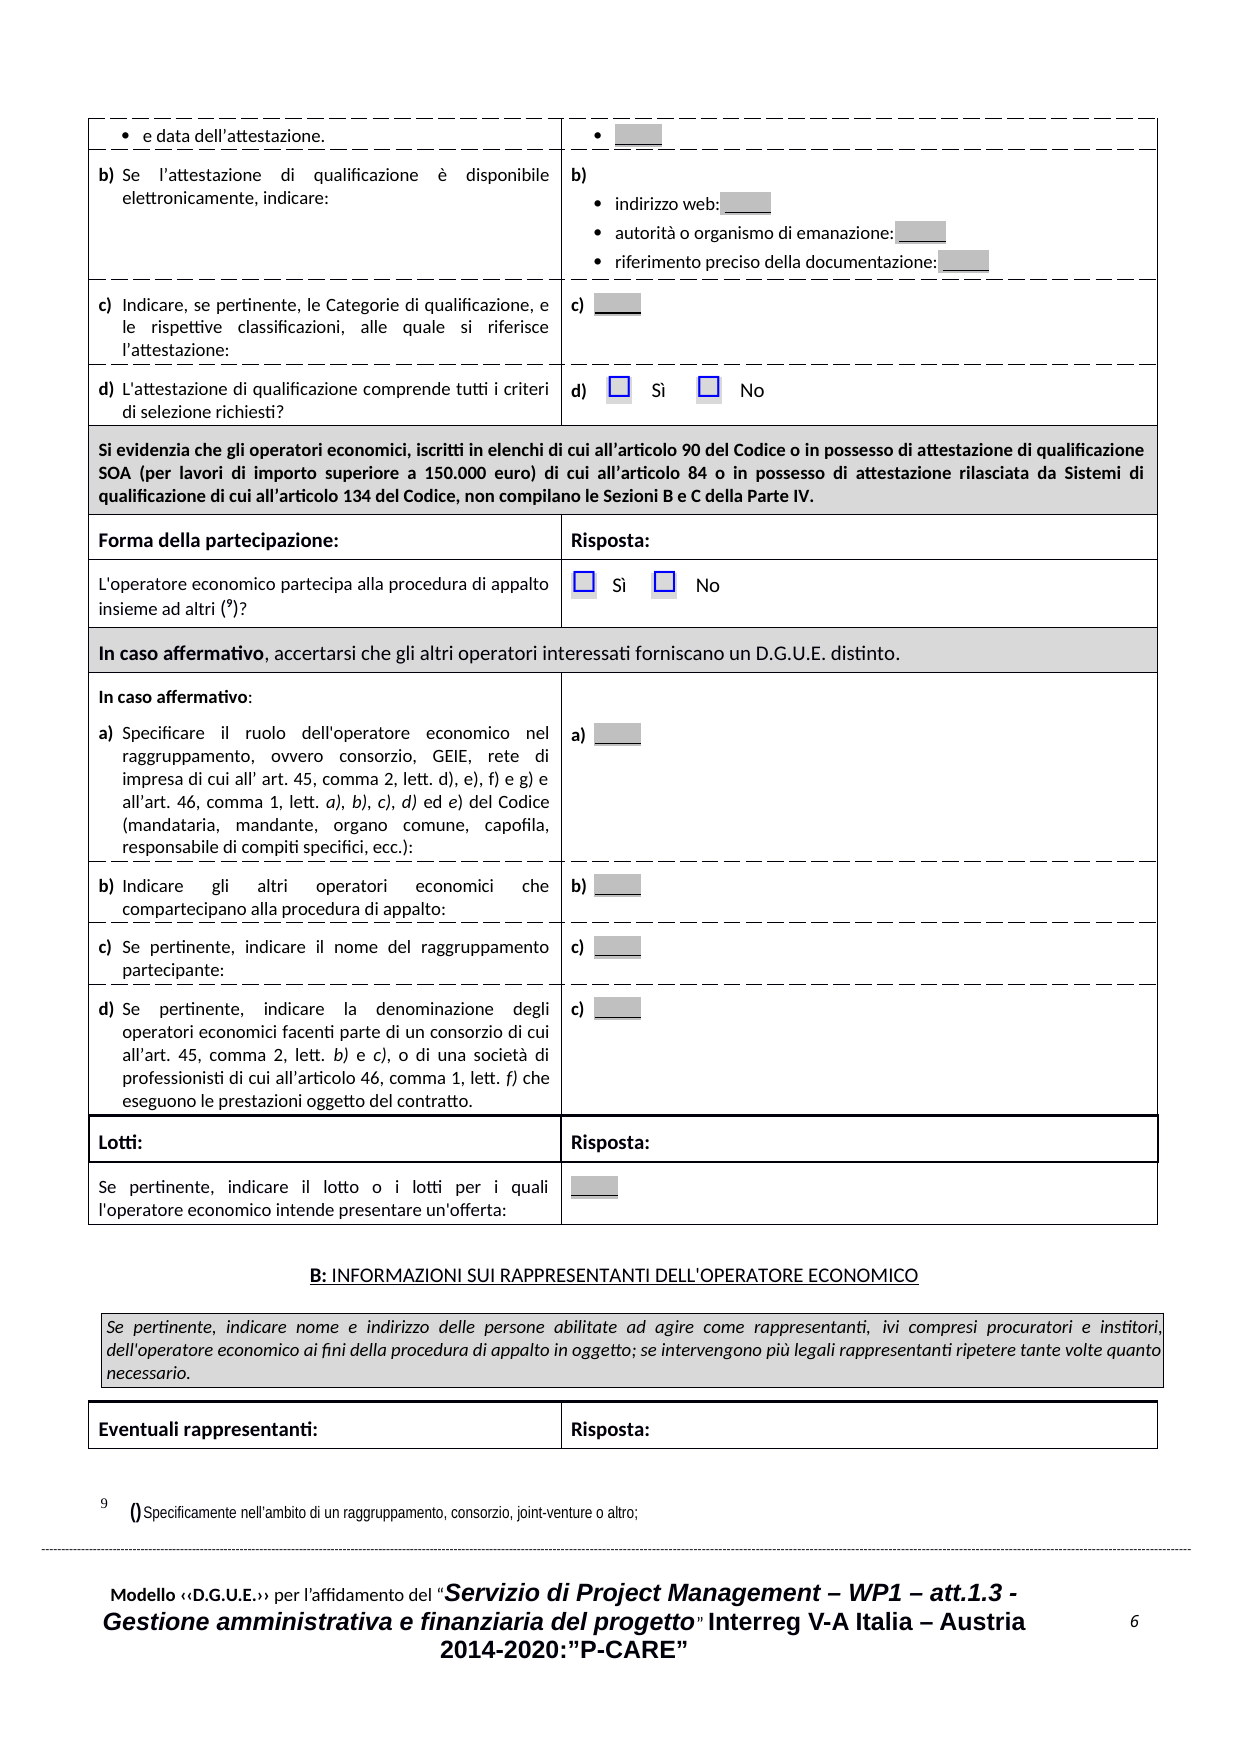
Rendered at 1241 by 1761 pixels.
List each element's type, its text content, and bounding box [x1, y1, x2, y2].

table_cell b) Indicare gli altri operatori economici che compartecipano alla procedura di appalto: [89, 861, 561, 922]
table_cell Se l’attestazione di qualificazione è disponibile elettronicamente, indicare: [89, 149, 561, 279]
title B: Informazioni sui rappresentanti dell'operatore economico [100, 1262, 1128, 1288]
table_header Risposta: [562, 1403, 1157, 1447]
table_cell c) Se pertinente, indicare il nome del raggruppamento partecipante: [89, 922, 561, 984]
table_cell L'operatore economico partecipa alla procedura di appalto insieme ad altri ()? [89, 560, 561, 627]
table_cell c) [562, 984, 1157, 1114]
table_cell Forma della partecipazione: [89, 515, 561, 559]
table_cell [562, 118, 1157, 149]
table_cell In caso affermativo, accertarsi che gli altri operatori interessati forniscano un D.G.U.E. distinto. [89, 628, 1157, 672]
table_cell Lotti: [90, 1117, 560, 1161]
table_cell Risposta: [562, 1117, 1157, 1161]
table_cell c) [562, 922, 1157, 984]
table_cell Indicare, se pertinente, le Categorie di qualificazione, e le rispettive classificazioni, alle quale si riferisce l’attestazione: [89, 279, 561, 364]
table_cell b) indirizzo web: autorità o organismo di emanazione: riferimento preciso della documentazione: [562, 149, 1157, 279]
table_cell In caso affermativo: a) Specificare il ruolo dell'operatore economico nel raggruppamento, ovvero consorzio, GEIE, rete di impresa di cui all’ art. 45, comma 2, lett. d), e), f) e g) e all’art. 46, comma 1, lett. a), b), c), d) ed e) del Codice (mandataria, mandante, organo comune, capofila, responsabile di compiti specifici, ecc.): [89, 673, 561, 861]
table_cell Se pertinente, indicare il lotto o i lotti per i quali l'operatore economico intende presentare un'offerta: [89, 1163, 561, 1224]
table_cell d) Sì No [562, 364, 1157, 425]
table_cell Si evidenzia che gli operatori economici, iscritti in elenchi di cui all’articolo 90 del Codice o in possesso di attestazione di qualificazione SOA (per lavori di importo superiore a 150.000 euro) di cui all’articolo 84 o in possesso di attestazione rilasciata da Sistemi di qualificazione di cui all’articolo 134 del Codice, non compilano le Sezioni B e C della Parte IV. [89, 426, 1157, 514]
table_cell Risposta: [562, 515, 1157, 559]
text Se pertinente, indicare nome e indirizzo delle persone abilitate ad agire come rappresentanti, ivi compresi procuratori e institori, dell'operatore economico ai fini della procedura di appalto in oggetto; se intervengono più legali rappresentanti ripetere tante volte quanto necessario. [102, 1314, 1163, 1387]
table_header Eventuali rappresentanti: [89, 1403, 561, 1447]
table_cell b) [562, 861, 1157, 922]
table_cell d) Se pertinente, indicare la denominazione degli operatori economici facenti parte di un consorzio di cui all’art. 45, comma 2, lett. b) e c), o di una società di professionisti di cui all’articolo 46, comma 1, lett. f) che eseguono le prestazioni oggetto del contratto. [89, 984, 561, 1114]
table_cell a) [562, 673, 1157, 861]
table_cell e data dell’attestazione. [89, 118, 561, 149]
table_cell [562, 1163, 1157, 1224]
table_cell L'attestazione di qualificazione comprende tutti i criteri di selezione richiesti? [89, 364, 561, 425]
table_cell c) [562, 279, 1157, 364]
table_cell Sì No [562, 560, 1157, 627]
